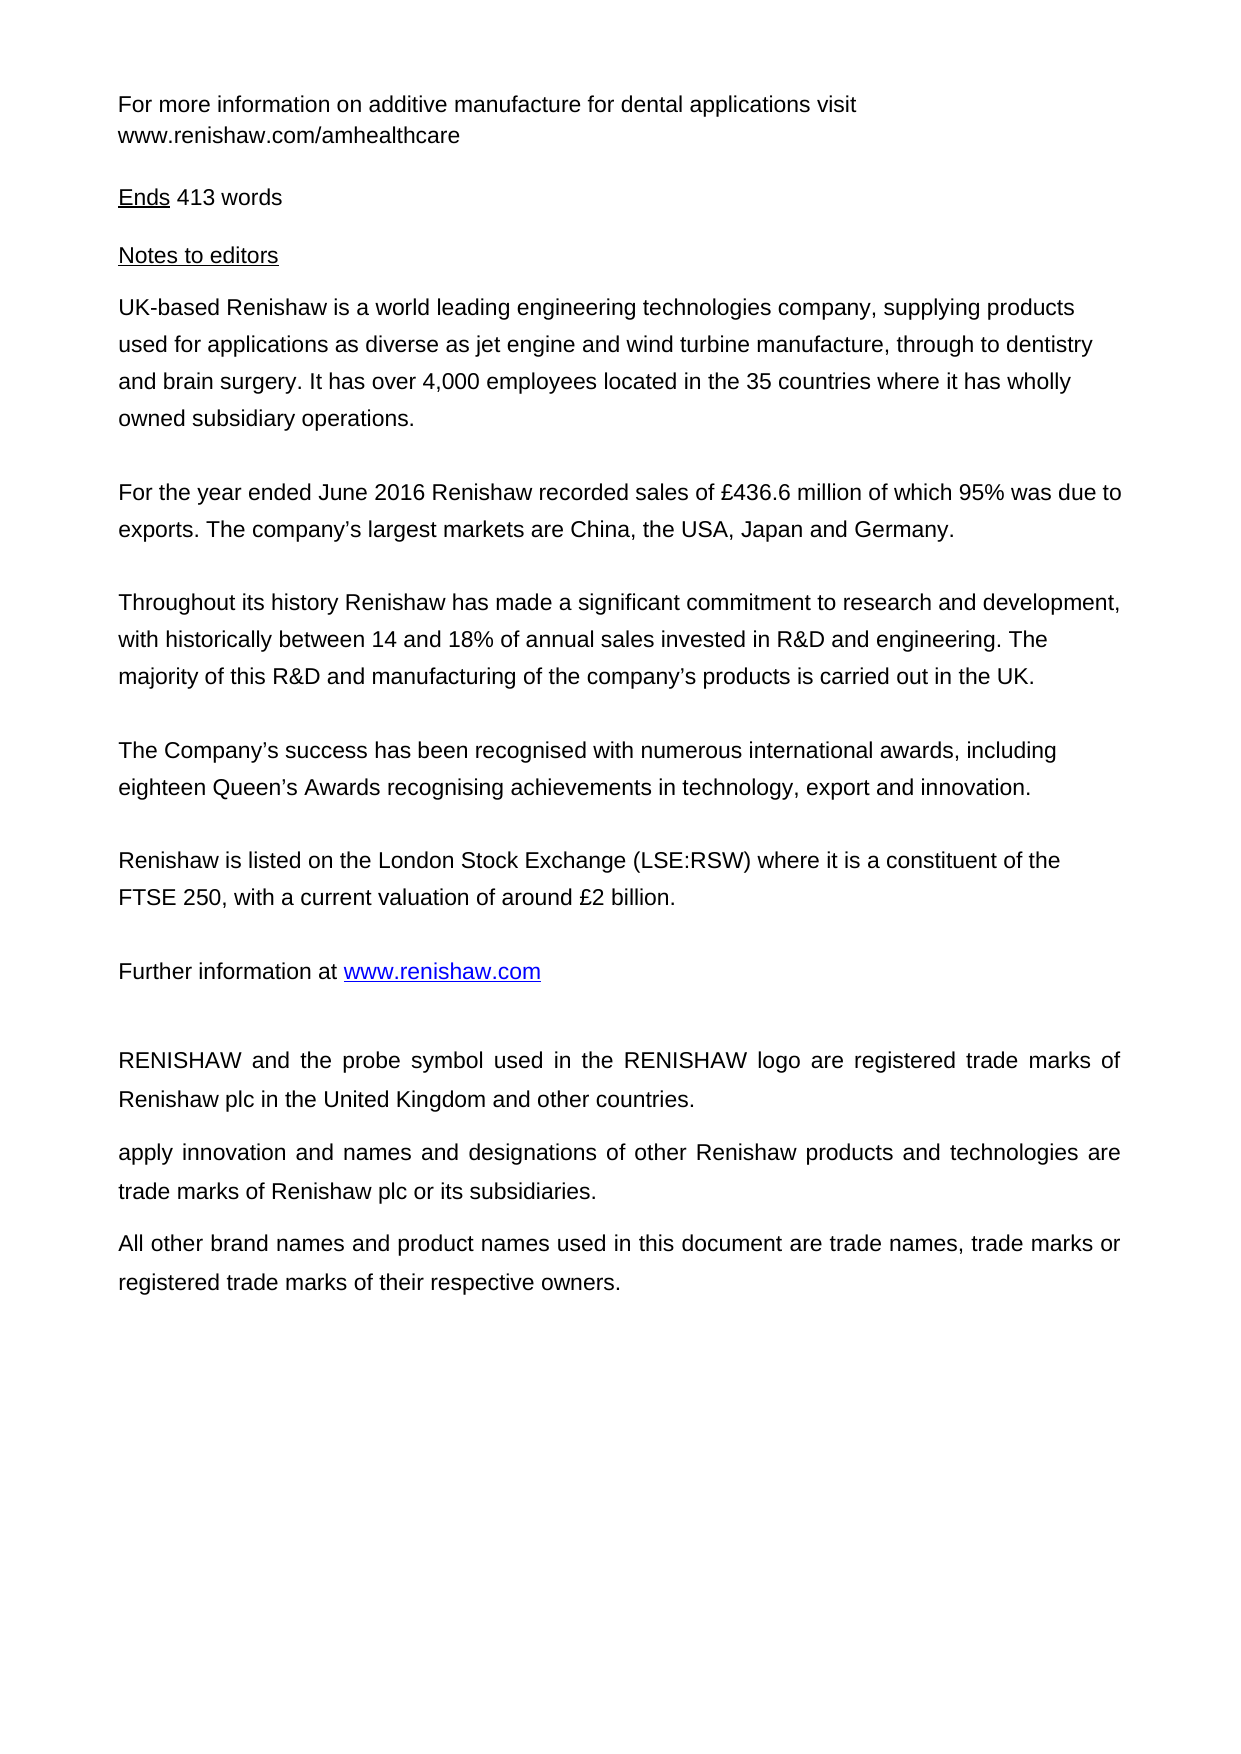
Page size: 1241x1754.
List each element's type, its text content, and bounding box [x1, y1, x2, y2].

text Renishaw is listed on the London Stock Exchange (LSE:RSW) where it is a constituent of the FTSE 250, with a current valuation of around £2 billion. [118, 847, 1122, 911]
text UK-based Renishaw is a world leading engineering technologies company, supplying products used for applications as diverse as jet engine and wind turbine manufacture, through to dentistry and brain surgery. It has over 4,000 employees located in the 35 countries where it has wholly owned subsidiary operations. [118, 294, 1122, 431]
text All other brand names and product names used in this document are trade names, trade marks or registered trade marks of their respective owners. [118, 1230, 1122, 1296]
text The Company’s success has been recognised with numerous international awards, including eighteen Queen’s Awards recognising achievements in technology, export and innovation. [118, 737, 1122, 800]
text www.renishaw.com/amhealthcare [118, 122, 1123, 148]
text apply innovation and names and designations of other Renishaw products and technologies are trade marks of Renishaw plc or its subsidiaries. [118, 1138, 1122, 1204]
text For more information on additive manufacture for dental applications visit [118, 91, 1123, 117]
text For the year ended June 2016 Renishaw recorded sales of £436.6 million of which 95% was due to exports. The company’s largest markets are China, the USA, Japan and Germany. [118, 479, 1122, 542]
text RENISHAW and the probe symbol used in the RENISHAW logo are registered trade marks of Renishaw plc in the United Kingdom and other countries. [118, 1047, 1122, 1113]
text Throughout its history Renishaw has made a significant commitment to research and development, with historically between 14 and 18% of annual sales invested in R&D and engineering. The majority of this R&D and manufacturing of the company’s products is carried out in the UK. [118, 589, 1122, 689]
text Notes to editors [59, 242, 1122, 269]
text Further information at www.renishaw.com [118, 958, 1122, 984]
text Ends 413 words [118, 183, 1106, 210]
